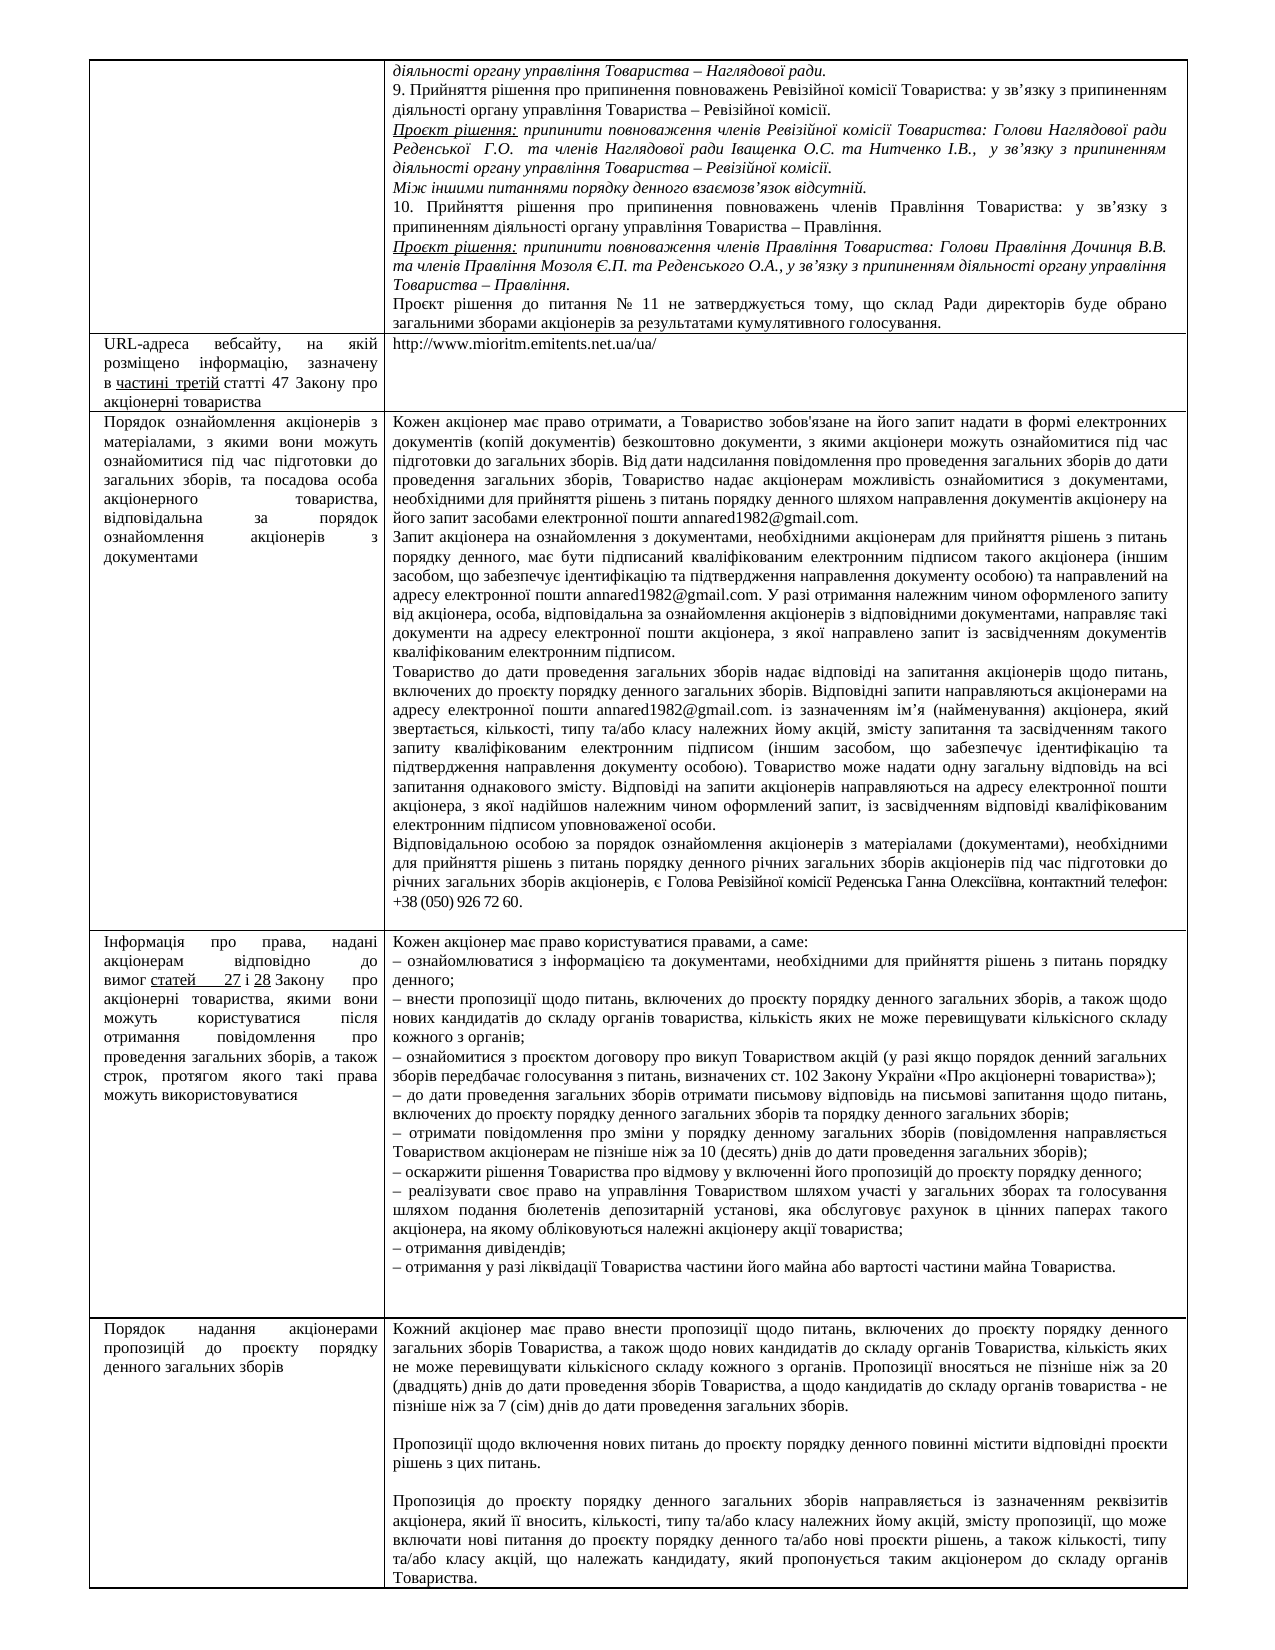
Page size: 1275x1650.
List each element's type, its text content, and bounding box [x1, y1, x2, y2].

table_cell URL-адреса вебсайту, на якій розміщено інформацію, зазначену в частині третій статті 47 Закону про акціонерні товариства [90, 334, 384, 411]
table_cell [385, 61, 1187, 332]
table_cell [385, 1317, 1187, 1587]
table_cell Інформація про права, надані акціонерам відповідно до вимог статей 27 і 28 Закону про акціонерні товариства, якими вони можуть користуватися після отримання повідомлення про проведення загальних зборів, а також строк, протягом якого такі права можуть використовуватися [90, 931, 384, 1317]
table_cell Кожен акціонер має право користуватися правами, а саме: – ознайомлюватися з інформацією та документами, необхідними для прийняття рішень з питань порядку денного; – внести пропозиції щодо питань, включених до проєкту порядку денного загальних зборів, а також щодо нових кандидатів до складу органів товариства, кількість яких не може перевищувати кількісного складу кожного з органів; – ознайомитися з проєктом договору про викуп Товариством акцій (у разі якщо порядок денний загальних зборів передбачає голосування з питань, визначених ст. 102 Закону України «Про акціонерні товариства»); – до дати проведення загальних зборів отримати письмову відповідь на письмові запитання щодо питань, включених до проєкту порядку денного загальних зборів та порядку денного загальних зборів; – отримати повідомлення про зміни у порядку денному загальних зборів (повідомлення направляється Товариством акціонерам не пізніше ніж за 10 (десять) днів до дати проведення загальних зборів); – оскаржити рішення Товариства про відмову у включенні його пропозицій до проєкту порядку денного; – реалізувати своє право на управління Товариством шляхом участі у загальних зборах та голосування шляхом подання бюлетенів депозитарній установі, яка обслуговує рахунок в цінних паперах такого акціонера, на якому обліковуються належні акціонеру акції товариства; – отримання дивідендів; – отримання у разі ліквідації Товариства частини його майна або вартості частини майна Товариства. [385, 930, 1187, 1317]
table_cell Порядок ознайомлення акціонерів з матеріалами, з якими вони можуть ознайомитися під час підготовки до загальних зборів, та посадова особа акціонерного товариства, відповідальна за порядок ознайомлення акціонерів з документами [90, 412, 384, 930]
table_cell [90, 61, 384, 332]
table_cell Кожен акціонер має право отримати, а Товариство зобов'язане на його запит надати в формі електронних документів (копій документів) безкоштовно документи, з якими акціонери можуть ознайомитися під час підготовки до загальних зборів. Від дати надсилання повідомлення про проведення загальних зборів до дати проведення загальних зборів, Товариство надає акціонерам можливість ознайомитися з документами, необхідними для прийняття рішень з питань порядку денного шляхом направлення документів акціонеру на його запит засобами електронної пошти annared1982@gmail.com. Запит акціонера на ознайомлення з документами, необхідними акціонерам для прийняття рішень з питань порядку денного, має бути підписаний кваліфікованим електронним підписом такого акціонера (іншим засобом, що забезпечує ідентифікацію та підтвердження направлення документу особою) та направлений на адресу електронної пошти annared1982@gmail.com. У разі отримання належним чином оформленого запиту від акціонера, особа, відповідальна за ознайомлення акціонерів з відповідними документами, направляє такі документи на адресу електронної пошти акціонера, з якої направлено запит із засвідченням документів кваліфікованим електронним підписом. Товариство до дати проведення загальних зборів надає відповіді на запитання акціонерів щодо питань, включених до проєкту порядку денного загальних зборів. Відповідні запити направляються акціонерами на адресу електронної пошти annared1982@gmail.com. із зазначенням ім’я (найменування) акціонера, який звертається, кількості, типу та/або класу належних йому акцій, змісту запитання та засвідченням такого запиту кваліфікованим електронним підписом (іншим засобом, що забезпечує ідентифікацію та підтвердження направлення документу особою). Товариство може надати одну загальну відповідь на всі запитання однакового змісту. Відповіді на запити акціонерів направляються на адресу електронної пошти акціонера, з якої надійшов належним чином оформлений запит, із засвідченням відповіді кваліфікованим електронним підписом уповноваженої особи. Відповідальною особою за порядок ознайомлення акціонерів з матеріалами (документами), необхідними для прийняття рішень з питань порядку денного річних загальних зборів акціонерів під час підготовки до річних загальних зборів акціонерів, є Голова Ревізійної комісії Реденська Ганна Олексіївна, контактний телефон: +38 (050) 926 72 60. [385, 411, 1187, 930]
table_cell http://www.mioritm.emitents.net.ua/ua/ [385, 333, 1187, 411]
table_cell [90, 1319, 384, 1587]
